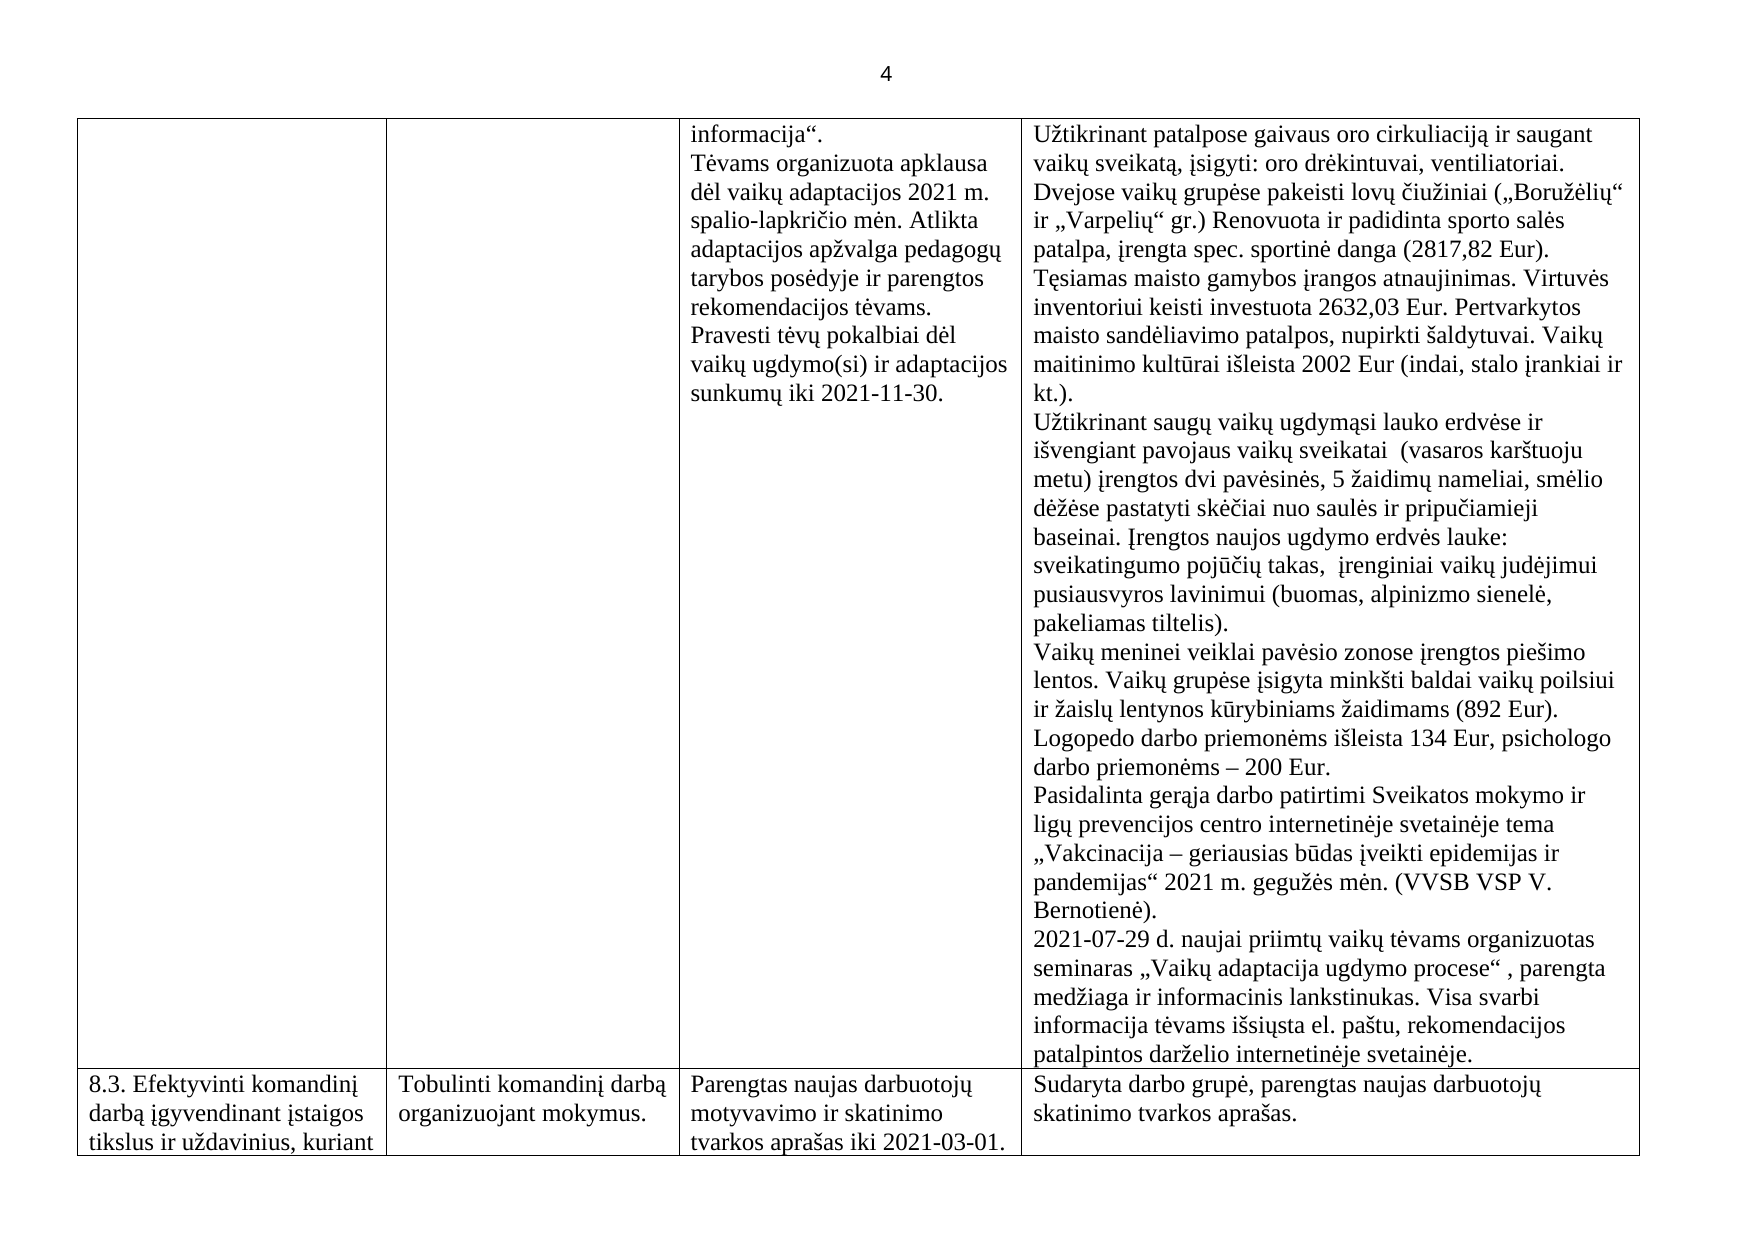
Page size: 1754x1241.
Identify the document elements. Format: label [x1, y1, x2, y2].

table_cell [1022, 1069, 1639, 1155]
table_cell [680, 1069, 1021, 1155]
table_cell [78, 119, 386, 1068]
table_cell [1022, 119, 1639, 1068]
table_cell [78, 1069, 386, 1155]
table_cell [387, 1069, 679, 1155]
table_cell [680, 119, 1021, 1068]
table_cell [387, 119, 679, 1068]
